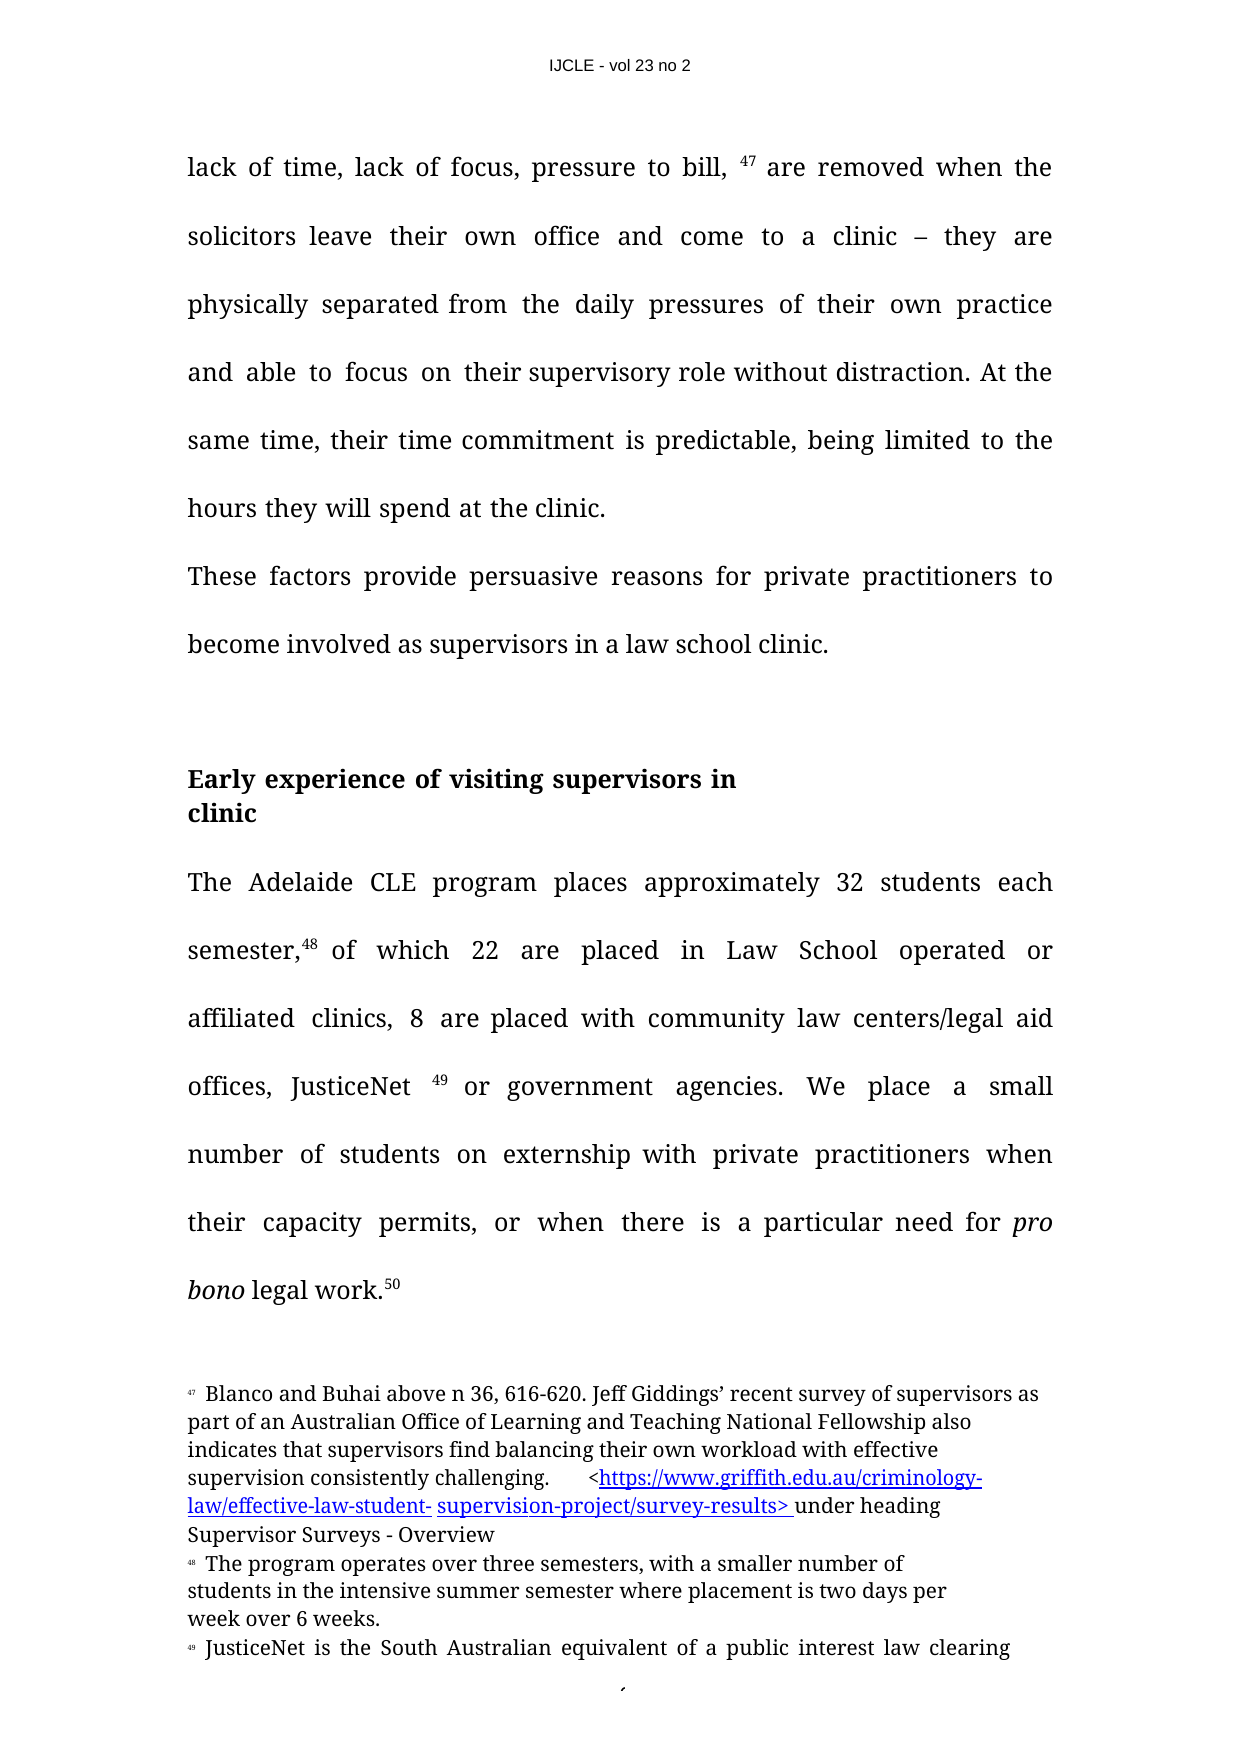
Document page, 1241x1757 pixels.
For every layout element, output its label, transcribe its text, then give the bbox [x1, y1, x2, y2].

subtitle Early experience of visiting supervisors in clinic [187, 762, 736, 830]
text lack of time, lack of focus, pressure to bill, 47 are removed when the solicitors leave their own office and come to a clinic – they are physically separated from the daily pressures of their own practice and able to focus on their supervisory role without distraction. At the same time, their time commitment is predictable, being limited to the hours they will spend at the clinic. [187, 150, 1053, 525]
list The program operates over three semesters, with a smaller number of students in the intensive summer semester where placement is two days per week over 6 weeks. [187, 1548, 988, 1633]
text These factors provide persuasive reasons for private practitioners to become involved as supervisors in a law school clinic. [187, 559, 1053, 661]
list Blanco and Buhai above n 36, 616-620. Jeff Giddings’ recent survey of supervisors as part of an Australian Office of Learning and Teaching National Fellowship also indicates that supervisors find balancing their own workload with effective supervision consistently challenging. <https://www.griffith.edu.au/criminology-law/effective-law-student- supervision-project/survey-results> under heading Supervisor Surveys - Overview [187, 1379, 1046, 1548]
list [187, 1633, 1010, 1661]
text The Adelaide CLE program places approximately 32 students each semester,48 of which 22 are placed in Law School operated or affiliated clinics, 8 are placed with community law centers/legal aid offices, JusticeNet 49 or government agencies. We place a small number of students on externship with private practitioners when their capacity permits, or when there is a particular need for pro bono legal work.50 [187, 864, 1053, 1307]
